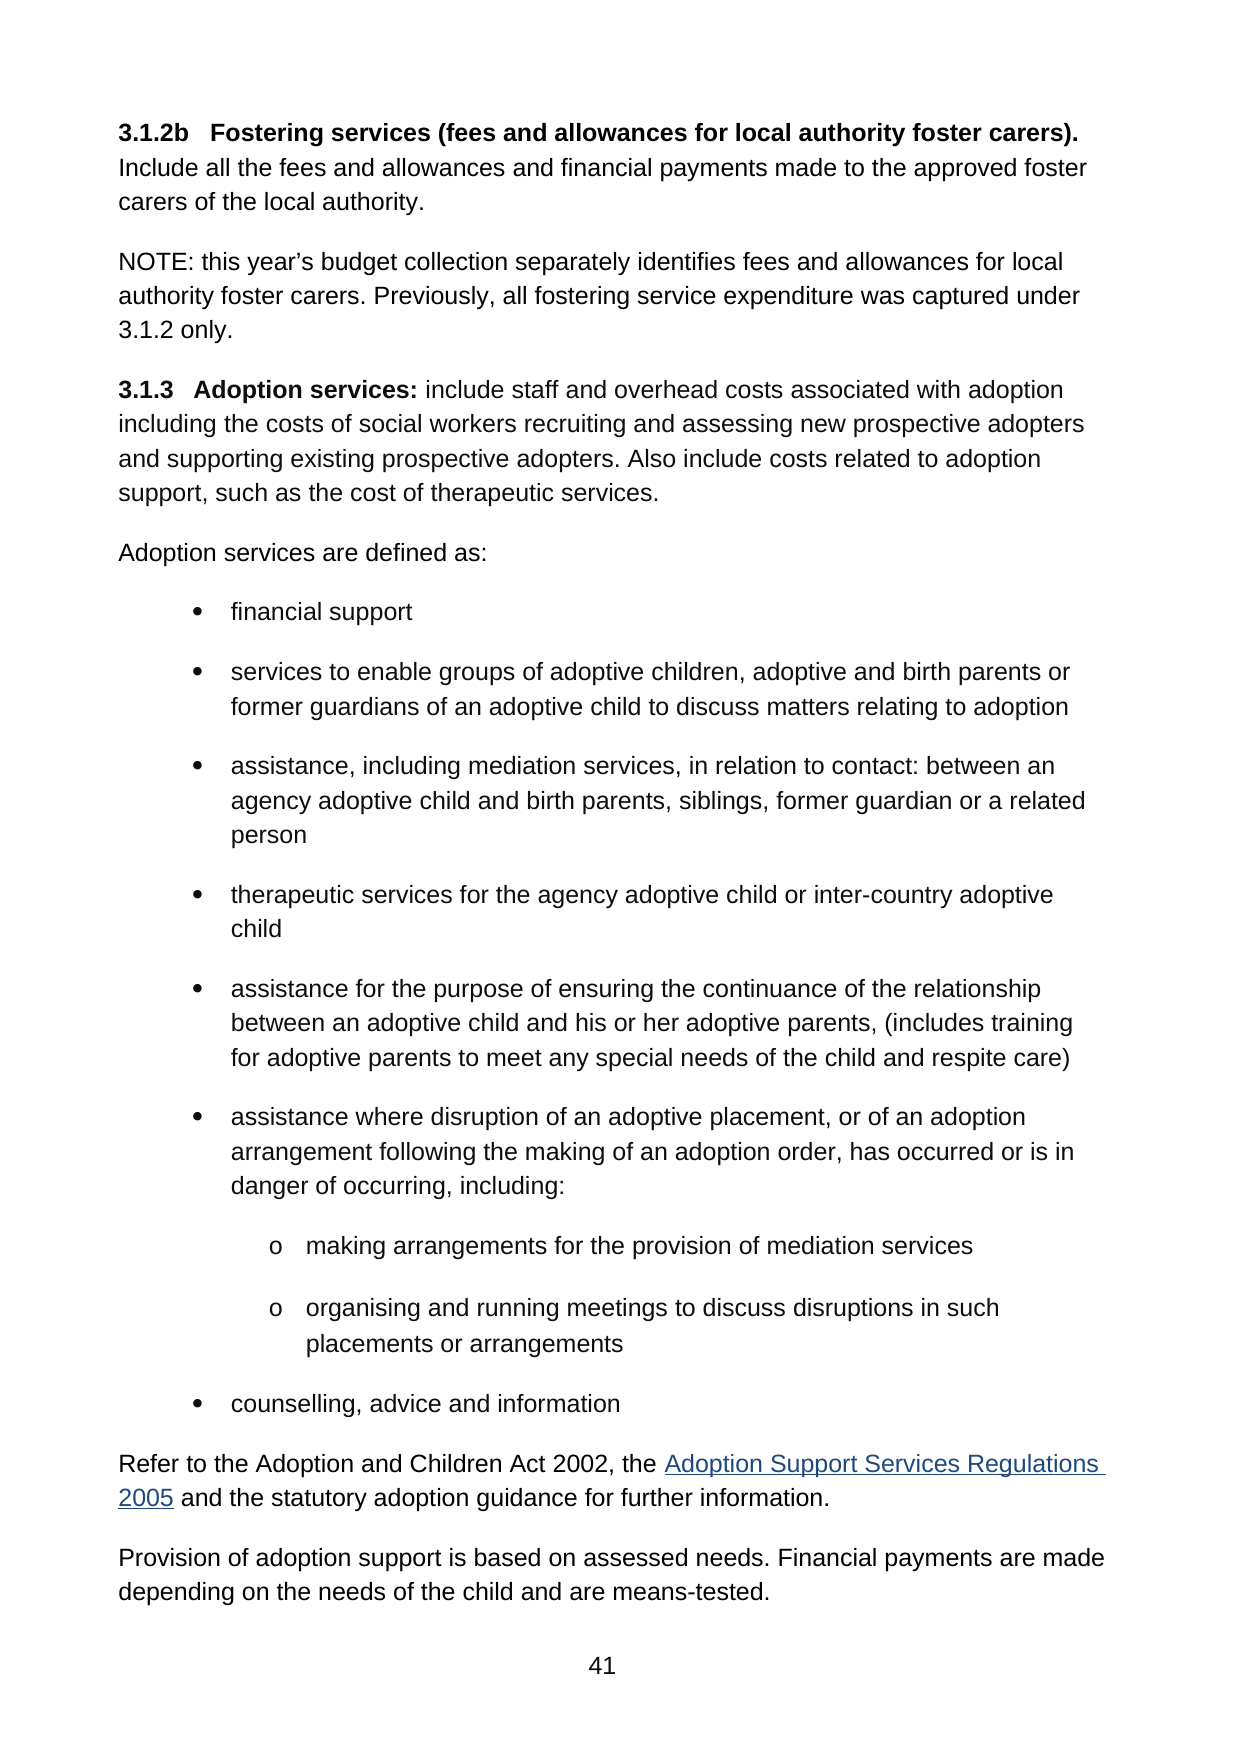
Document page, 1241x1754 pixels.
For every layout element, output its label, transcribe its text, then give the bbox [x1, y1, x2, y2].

text Refer to the Adoption and Children Act 2002, the Adoption Support Services Regulations 2005 and the statutory adoption guidance for further information. [118, 1448, 1107, 1512]
list making arrangements for the provision of mediation services [268, 1231, 1107, 1262]
list financial support [193, 597, 1107, 626]
list services to enable groups of adoptive children, adoptive and birth parents or former guardians of an adoptive child to discuss matters relating to adoption [193, 657, 1107, 720]
text Provision of adoption support is based on assessed needs. Financial payments are made depending on the needs of the child and are means-tested. [118, 1542, 1107, 1606]
list organising and running meetings to discuss disruptions in such placements or arrangements [268, 1293, 1107, 1358]
text 3.1.2b Fostering services (fees and allowances for local authority foster carers). Include all the fees and allowances and financial payments made to the approved foster carers of the local authority. [118, 118, 1107, 216]
text Adoption services are defined as: [118, 538, 1107, 567]
list assistance for the purpose of ensuring the continuance of the relationship between an adoptive child and his or her adoptive parents, (includes training for adoptive parents to meet any special needs of the child and respite care) [193, 974, 1107, 1071]
list therapeutic services for the agency adoptive child or inter-country adoptive child [193, 879, 1107, 943]
list assistance where disruption of an adoptive placement, or of an adoption arrangement following the making of an adoption order, has occurred or is in danger of occurring, including: [193, 1102, 1107, 1200]
list counselling, advice and information [193, 1389, 1107, 1418]
text NOTE: this year’s budget collection separately identifies fees and allowances for local authority foster carers. Previously, all fostering service expenditure was captured under 3.1.2 only. [118, 247, 1107, 344]
list assistance, including mediation services, in relation to contact: between an agency adoptive child and birth parents, siblings, former guardian or a related person [193, 751, 1107, 849]
text 3.1.3 Adoption services: include staff and overhead costs associated with adoption including the costs of social workers recruiting and assessing new prospective adopters and supporting existing prospective adopters. Also include costs related to adoption support, such as the cost of therapeutic services. [118, 375, 1107, 507]
